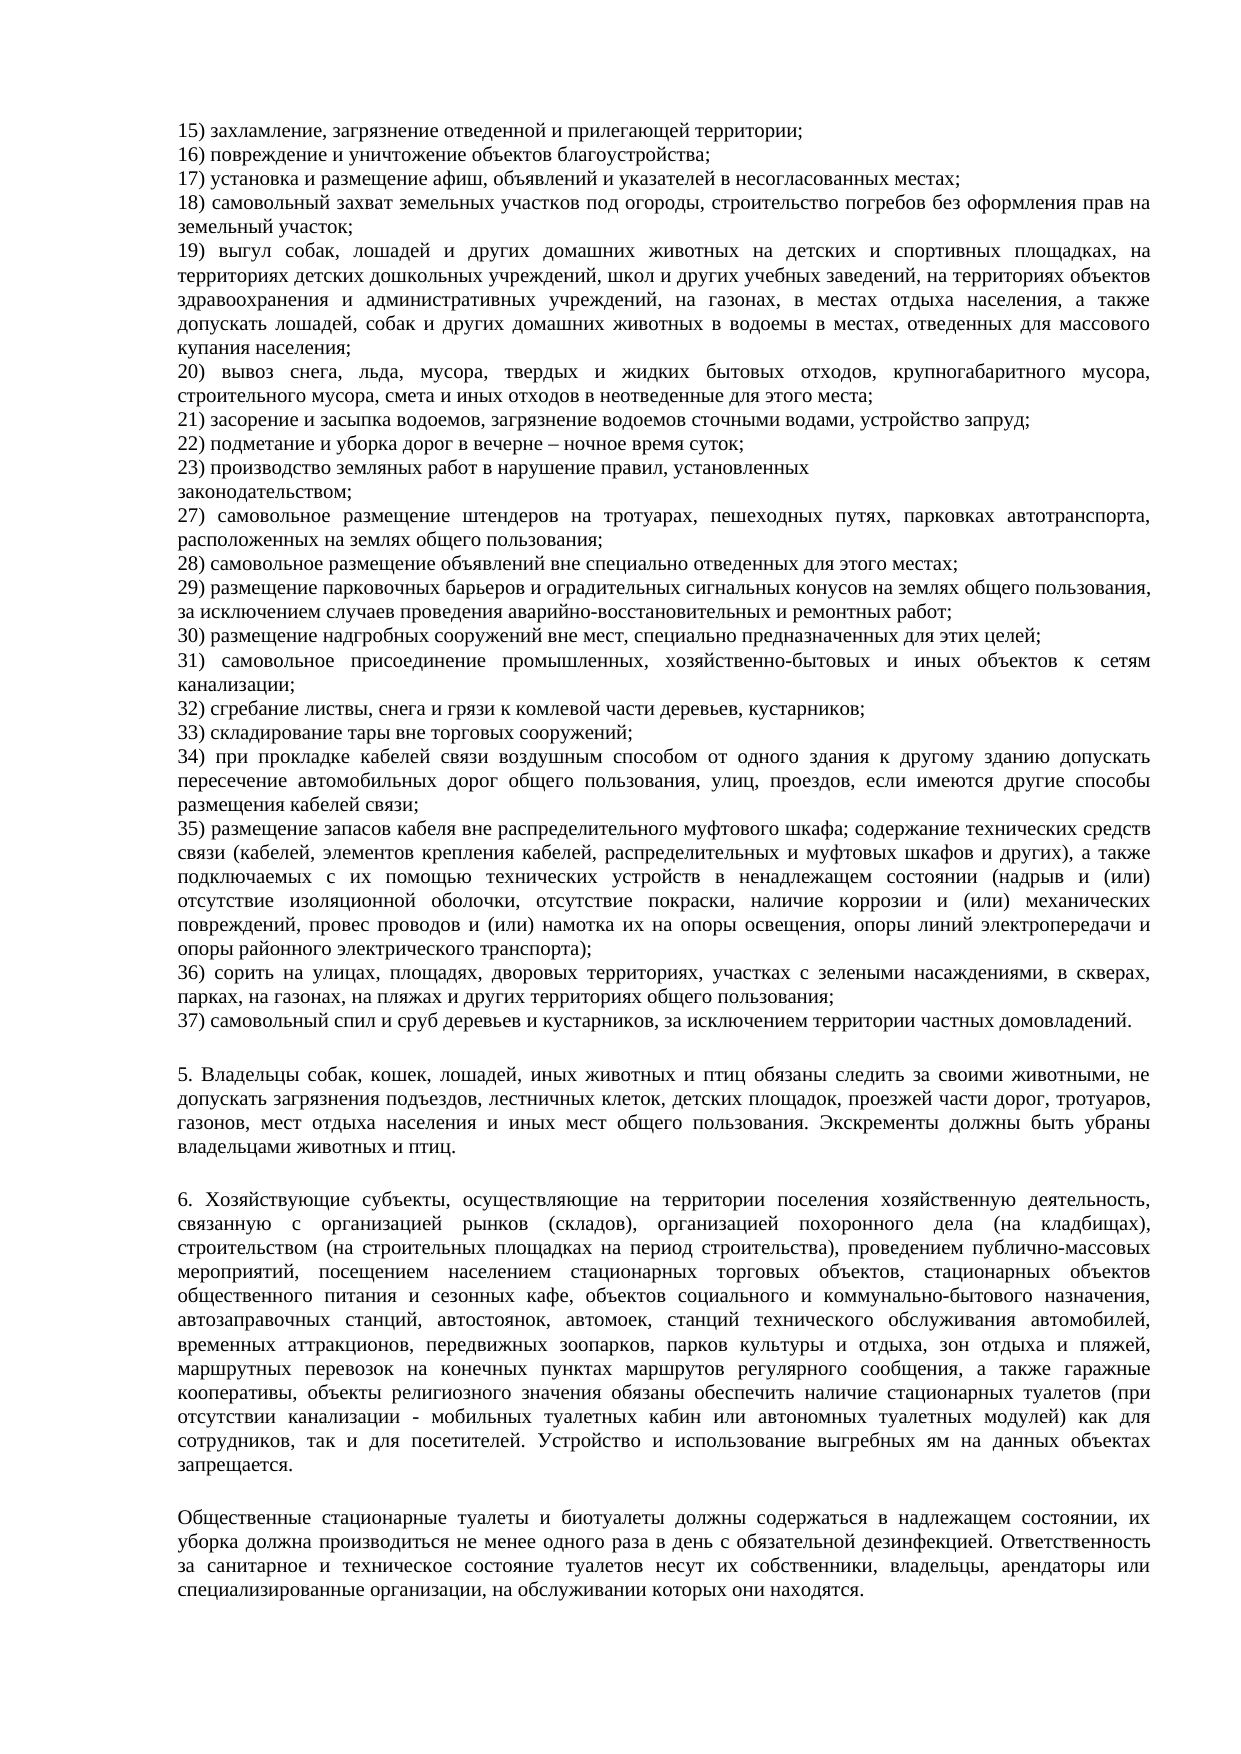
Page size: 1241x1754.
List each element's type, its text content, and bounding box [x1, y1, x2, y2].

text 16) повреждение и уничтожение объектов благоустройства; [177, 142, 1152, 166]
text Общественные стационарные туалеты и биотуалеты должны содержаться в надлежащем состоянии, их уборка должна производиться не менее одного раза в день с обязательной дезинфекцией. Ответственность за санитарное и техническое состояние туалетов несут их собственники, владельцы, арендаторы или специализированные организации, на обслуживании которых они находятся. [177, 1505, 1152, 1601]
text 23) производство земляных работ в нарушение правил, установленных [177, 455, 1152, 479]
text 31) самовольное присоединение промышленных, хозяйственно-бытовых и иных объектов к сетям канализации; [177, 647, 1152, 696]
text 28) самовольное размещение объявлений вне специально отведенных для этого местах; [177, 551, 1152, 575]
text 27) самовольное размещение штендеров на тротуарах, пешеходных путях, парковках автотранспорта, расположенных на землях общего пользования; [177, 503, 1152, 551]
text 36) сорить на улицах, площадях, дворовых территориях, участках с зелеными насаждениями, в скверах, парках, на газонах, на пляжах и других территориях общего пользования; [177, 960, 1152, 1008]
text 15) захламление, загрязнение отведенной и прилегающей территории; [177, 118, 1152, 142]
text 17) установка и размещение афиш, объявлений и указателей в несогласованных местах; [177, 166, 1152, 190]
text 34) при прокладке кабелей связи воздушным способом от одного здания к другому зданию допускать пересечение автомобильных дорог общего пользования, улиц, проездов, если имеются другие способы размещения кабелей связи; [177, 744, 1152, 816]
text 30) размещение надгробных сооружений вне мест, специально предназначенных для этих целей; [177, 623, 1152, 647]
text 18) самовольный захват земельных участков под огороды, строительство погребов без оформления прав на земельный участок; [177, 190, 1152, 238]
text 6. Хозяйствующие субъекты, осуществляющие на территории поселения хозяйственную деятельность, связанную с организацией рынков (складов), организацией похоронного дела (на кладбищах), строительством (на строительных площадках на период строительства), проведением публично-массовых мероприятий, посещением населением стационарных торговых объектов, стационарных объектов общественного питания и сезонных кафе, объектов социального и коммунально-бытового назначения, автозаправочных станций, автостоянок, автомоек, станций технического обслуживания автомобилей, временных аттракционов, передвижных зоопарков, парков культуры и отдыха, зон отдыха и пляжей, маршрутных перевозок на конечных пунктах маршрутов регулярного сообщения, а также гаражные кооперативы, объекты религиозного значения обязаны обеспечить наличие стационарных туалетов (при отсутствии канализации - мобильных туалетных кабин или автономных туалетных модулей) как для сотрудников, так и для посетителей. Устройство и использование выгребных ям на данных объектах запрещается. [177, 1187, 1152, 1476]
text 29) размещение парковочных барьеров и оградительных сигнальных конусов на землях общего пользования, за исключением случаев проведения аварийно-восстановительных и ремонтных работ; [177, 575, 1152, 623]
text 19) выгул собак, лошадей и других домашних животных на детских и спортивных площадках, на территориях детских дошкольных учреждений, школ и других учебных заведений, на территориях объектов здравоохранения и административных учреждений, на газонах, в местах отдыха населения, а также допускать лошадей, собак и других домашних животных в водоемы в местах, отведенных для массового купания населения; [177, 238, 1152, 359]
text 37) самовольный спил и сруб деревьев и кустарников, за исключением территории частных домовладений. [177, 1008, 1152, 1032]
text 21) засорение и засыпка водоемов, загрязнение водоемов сточными водами, устройство запруд; [177, 407, 1152, 431]
text 5. Владельцы собак, кошек, лошадей, иных животных и птиц обязаны следить за своими животными, не допускать загрязнения подъездов, лестничных клеток, детских площадок, проезжей части дорог, тротуаров, газонов, мест отдыха населения и иных мест общего пользования. Экскременты должны быть убраны владельцами животных и птиц. [177, 1062, 1152, 1158]
text законодательством; [177, 479, 1152, 503]
text 32) сгребание листвы, снега и грязи к комлевой части деревьев, кустарников; [177, 696, 1152, 720]
text 22) подметание и уборка дорог в вечерне – ночное время суток; [177, 431, 1152, 455]
text 20) вывоз снега, льда, мусора, твердых и жидких бытовых отходов, крупногабаритного мусора, строительного мусора, смета и иных отходов в неотведенные для этого места; [177, 359, 1152, 407]
text 35) размещение запасов кабеля вне распределительного муфтового шкафа; содержание технических средств связи (кабелей, элементов крепления кабелей, распределительных и муфтовых шкафов и других), а также подключаемых с их помощью технических устройств в ненадлежащем состоянии (надрыв и (или) отсутствие изоляционной оболочки, отсутствие покраски, наличие коррозии и (или) механических повреждений, провес проводов и (или) намотка их на опоры освещения, опоры линий электропередачи и опоры районного электрического транспорта); [177, 816, 1152, 960]
text 33) складирование тары вне торговых сооружений; [177, 720, 1152, 744]
